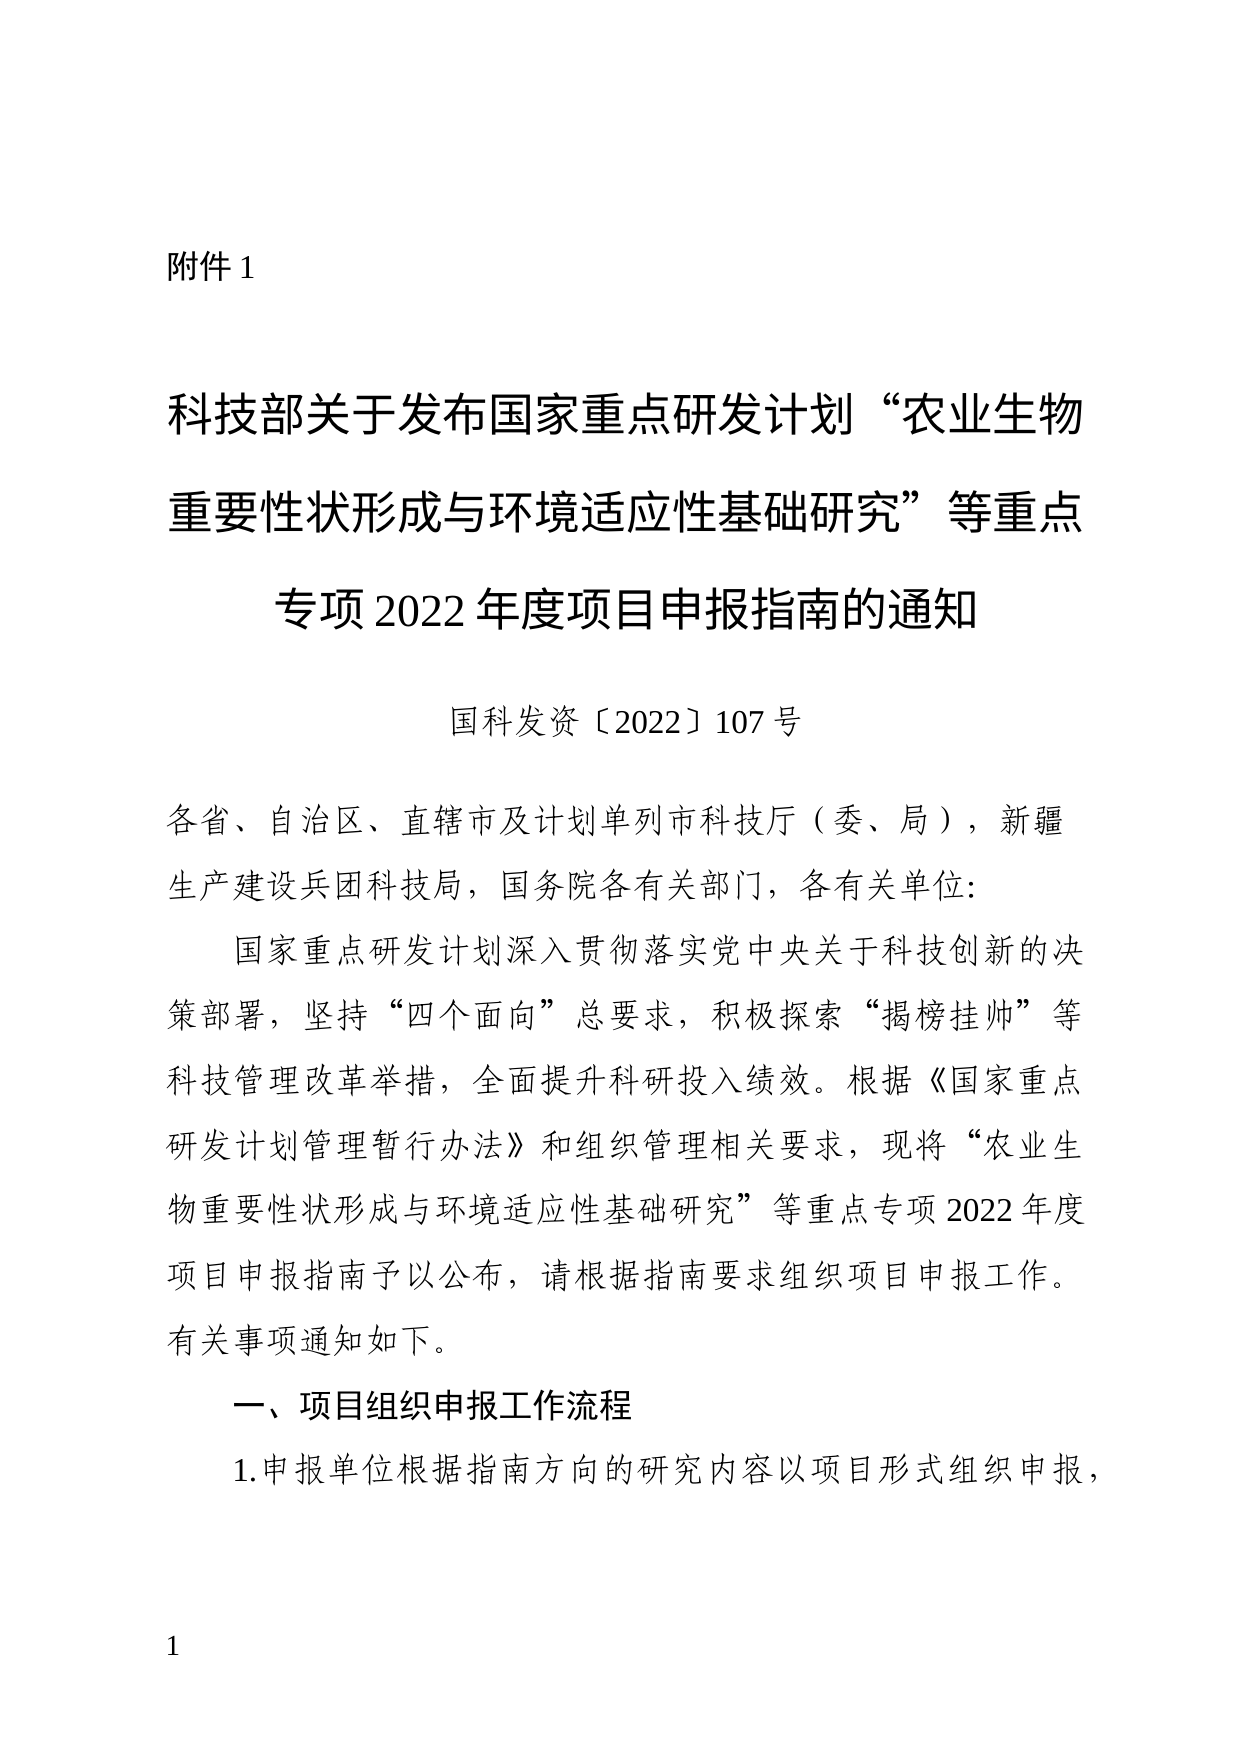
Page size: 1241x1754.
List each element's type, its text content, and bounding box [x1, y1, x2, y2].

text 附件1 [165, 233, 1087, 298]
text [165, 1435, 1087, 1500]
text 各省、自治区、直辖市及计划单列市科技厅（委、局），新疆生产建设兵团科技局，国务院各有关部门，各有关单位： [165, 785, 1087, 915]
text 科技部关于发布国家重点研发计划“农业生物重要性状形成与环境适应性基础研究”等重点专项2022年度项目申报指南的通知 [165, 363, 1087, 655]
text 一、项目组织申报工作流程 [165, 1370, 1087, 1435]
text 国家重点研发计划深入贯彻落实党中央关于科技创新的决策部署，坚持“四个面向”总要求，积极探索“揭榜挂帅”等科技管理改革举措，全面提升科研投入绩效。根据《国家重点研发计划管理暂行办法》和组织管理相关要求，现将“农业生物重要性状形成与环境适应性基础研究”等重点专项2022年度项目申报指南予以公布，请根据指南要求组织项目申报工作。有关事项通知如下。 [165, 915, 1087, 1370]
text 国科发资〔2022〕107号 [165, 688, 1087, 753]
